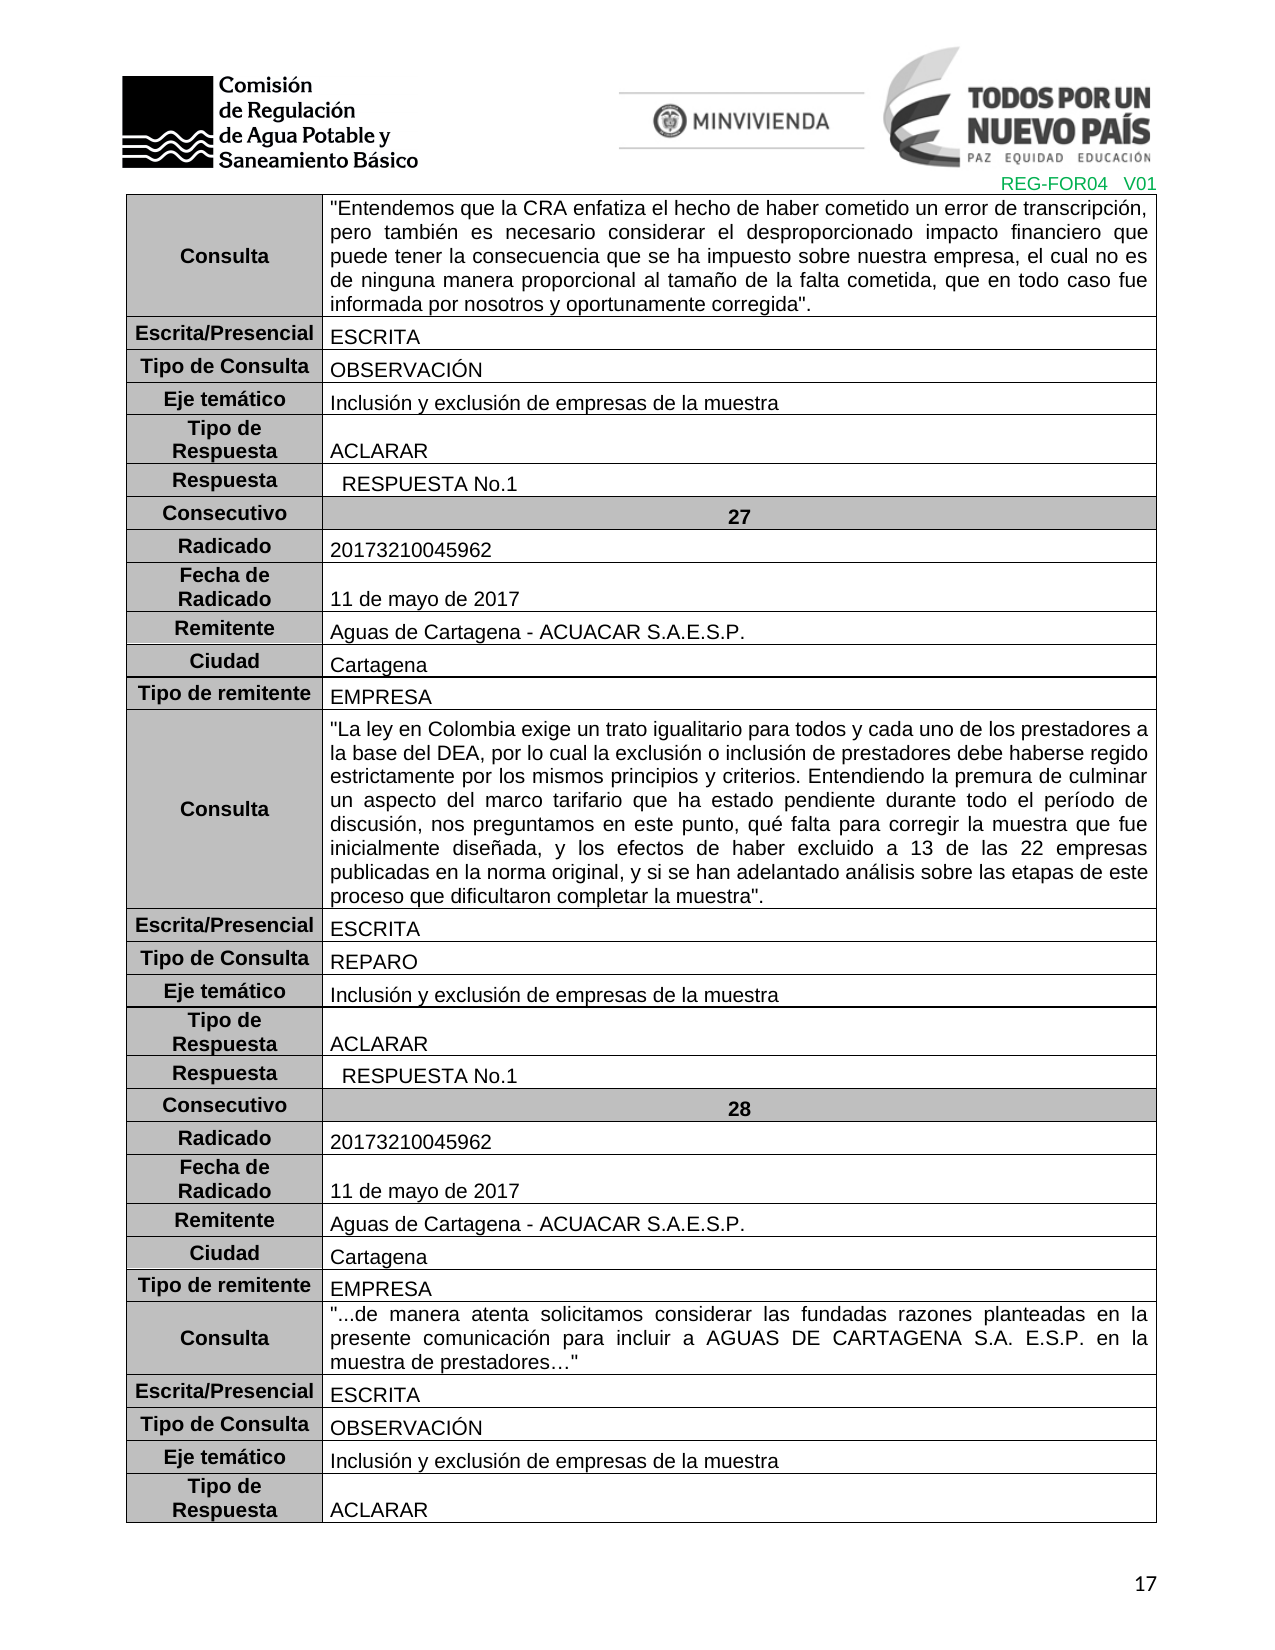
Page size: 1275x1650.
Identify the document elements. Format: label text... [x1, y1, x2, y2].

table_cell Consulta [127, 1302, 322, 1374]
table_cell OBSERVACIÓN [323, 1408, 1156, 1440]
table_cell 20173210045962 [323, 1122, 1156, 1154]
table_cell Tipo de Respuesta [127, 1008, 322, 1055]
table_cell "Entendemos que la CRA enfatiza el hecho de haber cometido un error de transcripción, pero también es necesario considerar el desproporcionado impacto financiero que puede tener la consecuencia que se ha impuesto sobre nuestra empresa, el cual no es de ninguna manera proporcional al tamaño de la falta cometida, que en todo caso fue informada por nosotros y oportunamente corregida". [323, 195, 1156, 316]
table_cell Radicado [127, 530, 322, 562]
table_cell Inclusión y exclusión de empresas de la muestra [323, 383, 1156, 414]
table_cell Escrita/Presencial [127, 909, 322, 941]
table_cell Ciudad [127, 645, 322, 676]
table_cell Tipo de Respuesta [127, 1474, 322, 1522]
picture [122, 76, 418, 168]
table_cell Tipo de Respuesta [127, 415, 322, 463]
table_cell ESCRITA [323, 909, 1156, 941]
table_cell Tipo de Consulta [127, 350, 322, 382]
table_cell ACLARAR [323, 1008, 1156, 1055]
table_cell Remitente [127, 612, 322, 643]
picture [618, 35, 1150, 187]
table_cell EMPRESA [323, 1270, 1156, 1301]
table_cell Eje temático [127, 1441, 322, 1473]
picture [1089, 178, 1095, 187]
table_cell ACLARAR [323, 415, 1156, 463]
table_cell Respuesta [127, 1056, 322, 1088]
table_cell Radicado [127, 1122, 322, 1154]
table_cell Remitente [127, 1204, 322, 1236]
table_cell Consulta [127, 710, 322, 908]
table_cell Tipo de remitente [127, 1270, 322, 1301]
table_cell Eje temático [127, 975, 322, 1006]
table_cell Fecha de Radicado [127, 563, 322, 611]
table_cell Ciudad [127, 1237, 322, 1268]
table_cell Cartagena [323, 1237, 1156, 1268]
table_cell Aguas de Cartagena - ACUACAR S.A.E.S.P. [323, 1204, 1156, 1236]
table_cell Consecutivo [127, 497, 322, 529]
table_cell ESCRITA [323, 1375, 1156, 1407]
picture [1138, 178, 1144, 187]
table_cell Fecha de Radicado [127, 1155, 322, 1203]
table_cell 20173210045962 [323, 530, 1156, 562]
table_cell RESPUESTA No.1 [323, 464, 1156, 496]
table_cell "La ley en Colombia exige un trato igualitario para todos y cada uno de los prestadores a la base del DEA, por lo cual la exclusión o inclusión de prestadores debe haberse regido estrictamente por los mismos principios y criterios. Entendiendo la premura de culminar un aspecto del marco tarifario que ha estado pendiente durante todo el período de discusión, nos preguntamos en este punto, qué falta para corregir la muestra que fue inicialmente diseñada, y los efectos de haber excluido a 13 de las 22 empresas publicadas en la norma original, y si se han adelantado análisis sobre las etapas de este proceso que dificultaron completar la muestra". [323, 710, 1156, 908]
table_cell Cartagena [323, 645, 1156, 676]
table_cell EMPRESA [323, 678, 1156, 709]
table_cell Eje temático [127, 383, 322, 414]
table_cell OBSERVACIÓN [323, 350, 1156, 382]
table_cell 11 de mayo de 2017 [323, 563, 1156, 611]
table_cell ACLARAR [323, 1474, 1156, 1522]
table_cell Inclusión y exclusión de empresas de la muestra [323, 975, 1156, 1006]
table_cell Escrita/Presencial [127, 1375, 322, 1407]
table_cell 28 [323, 1089, 1156, 1121]
table_cell RESPUESTA No.1 [323, 1056, 1156, 1088]
table_cell REPARO [323, 942, 1156, 974]
table_cell ESCRITA [323, 317, 1156, 349]
table_cell "...de manera atenta solicitamos considerar las fundadas razones planteadas en la presente comunicación para incluir a AGUAS DE CARTAGENA S.A. E.S.P. en la muestra de prestadores…" [323, 1302, 1156, 1374]
picture [1062, 178, 1071, 187]
table_cell 27 [323, 497, 1156, 529]
table_cell 11 de mayo de 2017 [323, 1155, 1156, 1203]
table_cell Tipo de Consulta [127, 942, 322, 974]
table_cell Consulta [127, 195, 322, 316]
table_cell Respuesta [127, 464, 322, 496]
table_cell Tipo de remitente [127, 678, 322, 709]
table_cell Escrita/Presencial [127, 317, 322, 349]
table_cell Consecutivo [127, 1089, 322, 1121]
table_cell Inclusión y exclusión de empresas de la muestra [323, 1441, 1156, 1473]
table_cell Aguas de Cartagena - ACUACAR S.A.E.S.P. [323, 612, 1156, 643]
table_cell Tipo de Consulta [127, 1408, 322, 1440]
